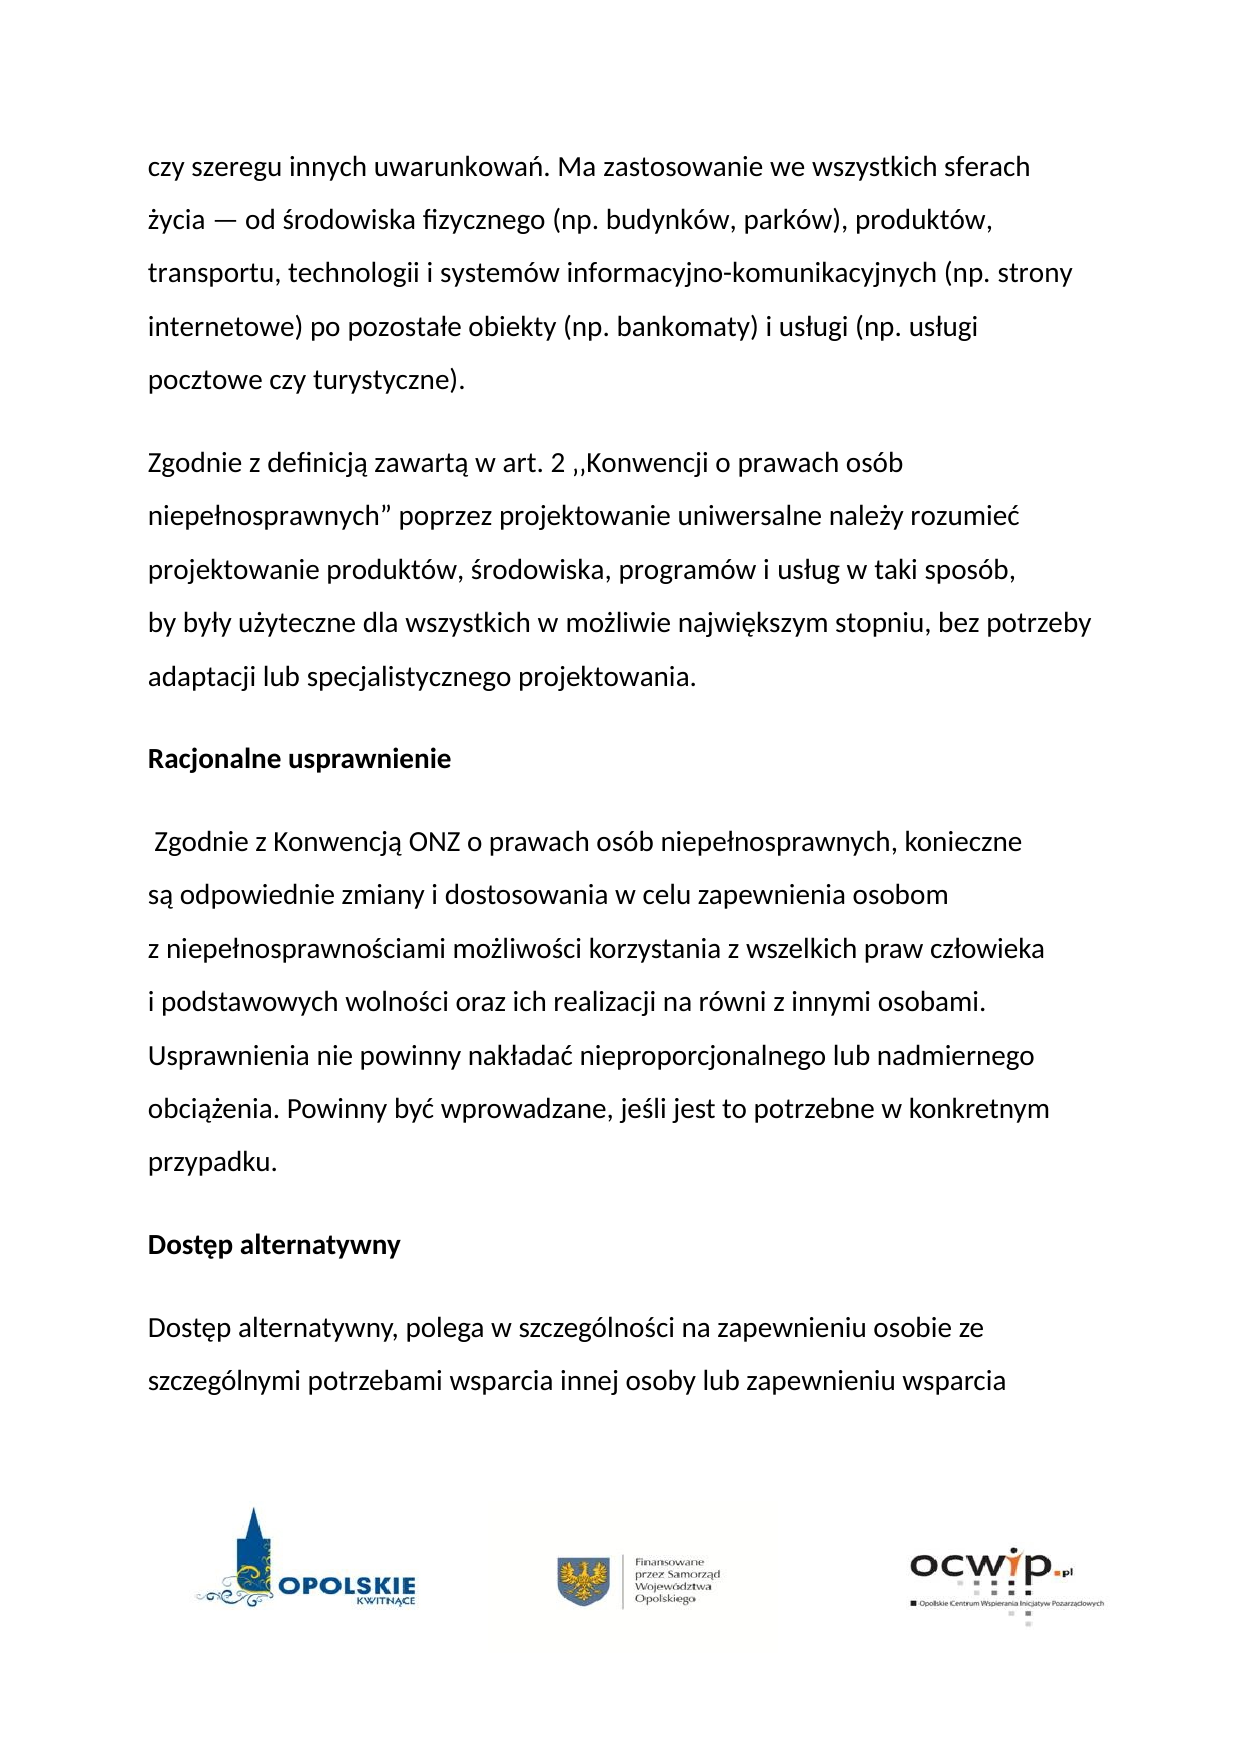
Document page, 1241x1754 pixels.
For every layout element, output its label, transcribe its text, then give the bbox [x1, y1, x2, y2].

text Dostęp alternatywny [148, 1226, 1093, 1262]
text Zgodnie z Konwencją ONZ o prawach osób niepełnosprawnych, konieczne są odpowiednie zmiany i dostosowania w celu zapewnienia osobom z niepełnosprawnościami możliwości korzystania z wszelkich praw człowieka i podstawowych wolności oraz ich realizacji na równi z innymi osobami. Usprawnienia nie powinny nakładać nieproporcjonalnego lub nadmiernego obciążenia. Powinny być wprowadzane, jeśli jest to potrzebne w konkretnym przypadku. [148, 823, 1093, 1179]
text Zgodnie z definicją zawartą w art. 2 ‚‚Konwencji o prawach osób niepełnosprawnych” poprzez projektowanie uniwersalne należy rozumieć projektowanie produktów, środowiska, programów i usług w taki sposób, by były użyteczne dla wszystkich w możliwie największym stopniu, bez potrzeby adaptacji lub specjalistycznego projektowania. [148, 444, 1093, 693]
text Racjonalne usprawnienie [148, 740, 1093, 776]
picture [147, 1474, 1145, 1653]
